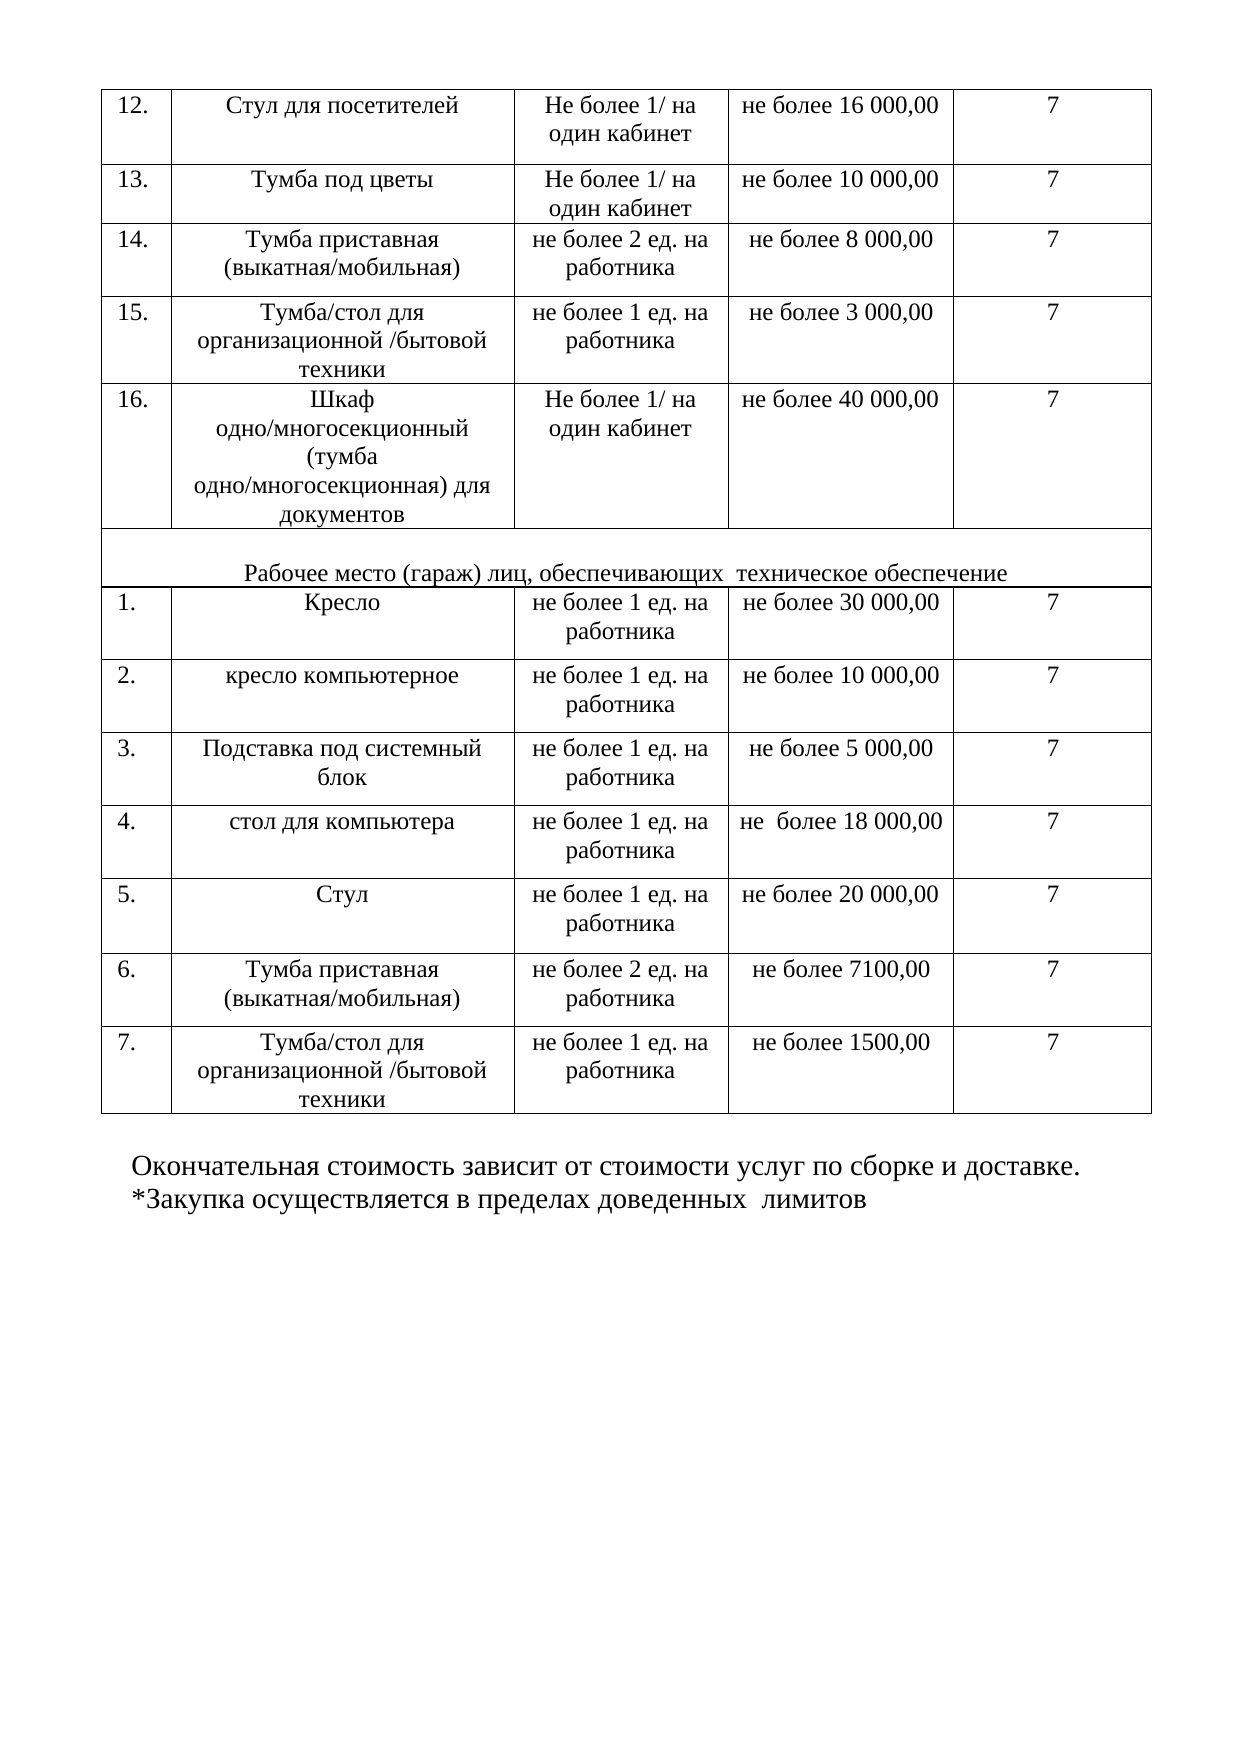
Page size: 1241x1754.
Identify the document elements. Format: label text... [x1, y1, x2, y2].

table_cell не более 8 000,00 [729, 224, 953, 296]
table_cell 7 [954, 165, 1151, 223]
table_cell [102, 224, 171, 296]
table_cell Тумба/стол для организационной /бытовой техники [172, 1027, 514, 1113]
table_cell не более 10 000,00 [729, 660, 953, 732]
table_cell не более 1500,00 [729, 1027, 953, 1113]
table_cell кресло компьютерное [172, 660, 514, 732]
table_cell Шкаф одно/многосекционный (тумба одно/многосекционная) для документов [172, 384, 514, 528]
table_cell Кресло [172, 588, 514, 659]
table_cell 7 [954, 297, 1151, 383]
table_cell [102, 384, 171, 528]
table_cell Стул [172, 879, 514, 953]
table_cell не более 1 ед. на работника [515, 879, 728, 953]
text Окончательная стоимость зависит от стоимости услуг по сборке и доставке. [131, 1148, 1181, 1181]
table_cell не более 1 ед. на работника [515, 1027, 728, 1113]
table_cell не более 16 000,00 [729, 90, 953, 163]
table_cell не более 20 000,00 [729, 879, 953, 953]
table_cell [102, 165, 171, 223]
table_cell не более 30 000,00 [729, 588, 953, 659]
table_cell Тумба приставная (выкатная/мобильная) [172, 224, 514, 296]
table_cell не более 1 ед. на работника [515, 588, 728, 659]
table_cell [102, 660, 171, 732]
table_cell [102, 1027, 171, 1113]
table_cell не более 7100,00 [729, 954, 953, 1026]
table_cell не более 1 ед. на работника [515, 806, 728, 878]
table_cell не более 2 ед. на работника [515, 954, 728, 1026]
table_cell 7 [954, 90, 1151, 163]
table_cell [102, 297, 171, 383]
table_cell 7 [954, 384, 1151, 528]
table_cell Рабочее место (гараж) лиц, обеспечивающих техническое обеспечение [102, 529, 1151, 586]
table_cell Тумба/стол для организационной /бытовой техники [172, 297, 514, 383]
table_cell Тумба приставная (выкатная/мобильная) [172, 954, 514, 1026]
table_cell Не более 1/ на один кабинет [515, 90, 728, 163]
table_cell не более 2 ед. на работника [515, 224, 728, 296]
table_cell 7 [954, 733, 1151, 805]
table_cell не более 1 ед. на работника [515, 660, 728, 732]
table_cell 7 [954, 224, 1151, 296]
table_cell 7 [954, 660, 1151, 732]
table_cell 7 [954, 1027, 1151, 1113]
table_cell 7 [954, 806, 1151, 878]
table_cell стол для компьютера [172, 806, 514, 878]
table_cell [102, 588, 171, 659]
table_cell [102, 879, 171, 953]
table_cell не более 1 ед. на работника [515, 297, 728, 383]
table_cell 7 [954, 954, 1151, 1026]
text *Закупка осуществляется в пределах доведенных лимитов [131, 1181, 1179, 1215]
table_cell не более 10 000,00 [729, 165, 953, 223]
table_cell не более 40 000,00 [729, 384, 953, 528]
table_cell Подставка под системный блок [172, 733, 514, 805]
table_cell Не более 1/ на один кабинет [515, 165, 728, 223]
table_cell не более 18 000,00 [729, 806, 953, 878]
table_cell Стул для посетителей [172, 90, 514, 163]
table_cell [102, 90, 171, 163]
table_cell 7 [954, 588, 1151, 659]
table_cell [102, 806, 171, 878]
table_cell Не более 1/ на один кабинет [515, 384, 728, 528]
table_cell [102, 954, 171, 1026]
table_cell не более 1 ед. на работника [515, 733, 728, 805]
table_cell не более 3 000,00 [729, 297, 953, 383]
table_cell Тумба под цветы [172, 165, 514, 223]
table_cell 7 [954, 879, 1151, 953]
table_cell не более 5 000,00 [729, 733, 953, 805]
table_cell [102, 733, 171, 805]
